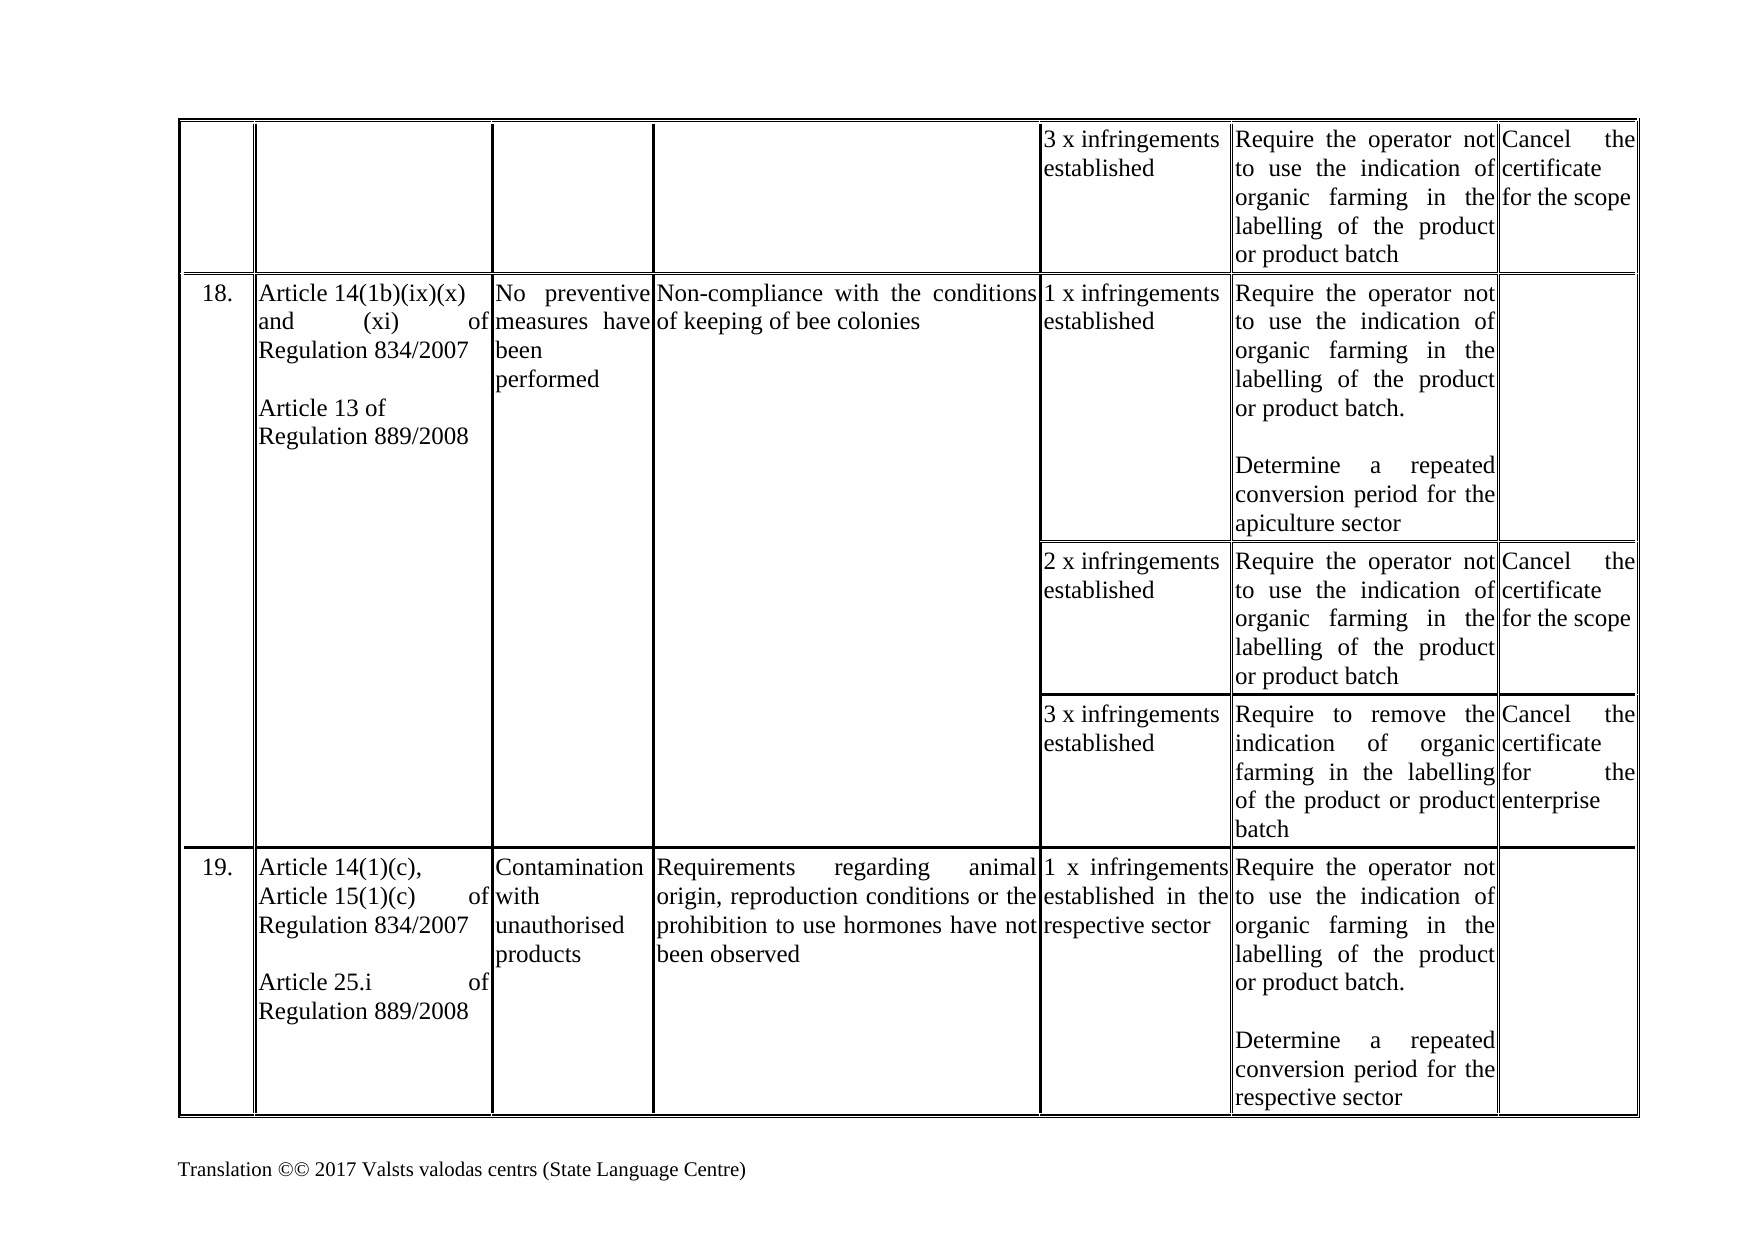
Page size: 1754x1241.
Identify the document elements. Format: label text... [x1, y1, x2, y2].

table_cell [1232, 122, 1498, 271]
table_cell 2 x infringements established [1042, 543, 1230, 693]
table_cell [1500, 271, 1637, 539]
table_cell No preventive measures have been performed [494, 275, 652, 846]
table_cell 1 x infringements established [1042, 275, 1230, 539]
table_cell [1499, 846, 1637, 1114]
table_cell 19. [181, 846, 255, 1114]
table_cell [255, 849, 492, 1114]
table_cell Cancel the certificate for the scope [1500, 540, 1637, 693]
table_cell Require the operator not to use the indication of organic farming in the labelling of the product or product batch. Determine a repeated conversion period for the apiculture sector [1233, 275, 1497, 539]
table_cell Require to remove the indication of organic farming in the labelling of the product or product batch [1233, 696, 1497, 846]
table_cell 18. [181, 271, 253, 846]
table_cell 3 x infringements established [1042, 696, 1230, 846]
table_cell Article 14(1b)(ix)(x) and (xi) of Regulation 834/2007 Article 13 of Regulation 889/2008 [257, 275, 491, 846]
table_cell Require the operator not to use the indication of organic farming in the labelling of the product or product batch. Determine a repeated conversion period for the respective sector [1232, 849, 1498, 1114]
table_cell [653, 849, 1040, 1114]
table_cell 3 x infringements established [1040, 122, 1232, 271]
table_cell Non-compliance with the conditions of keeping of bee colonies [655, 275, 1039, 846]
table_cell 1 x infringements established in the respective sector [1040, 849, 1232, 1114]
table_cell Cancel the certificate for the enterprise [1500, 693, 1638, 846]
table_cell Cancel the certificate for the scope [1499, 118, 1638, 271]
table_cell Require the operator not to use the indication of organic farming in the labelling of the product or product batch [1233, 543, 1497, 693]
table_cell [492, 849, 653, 1114]
